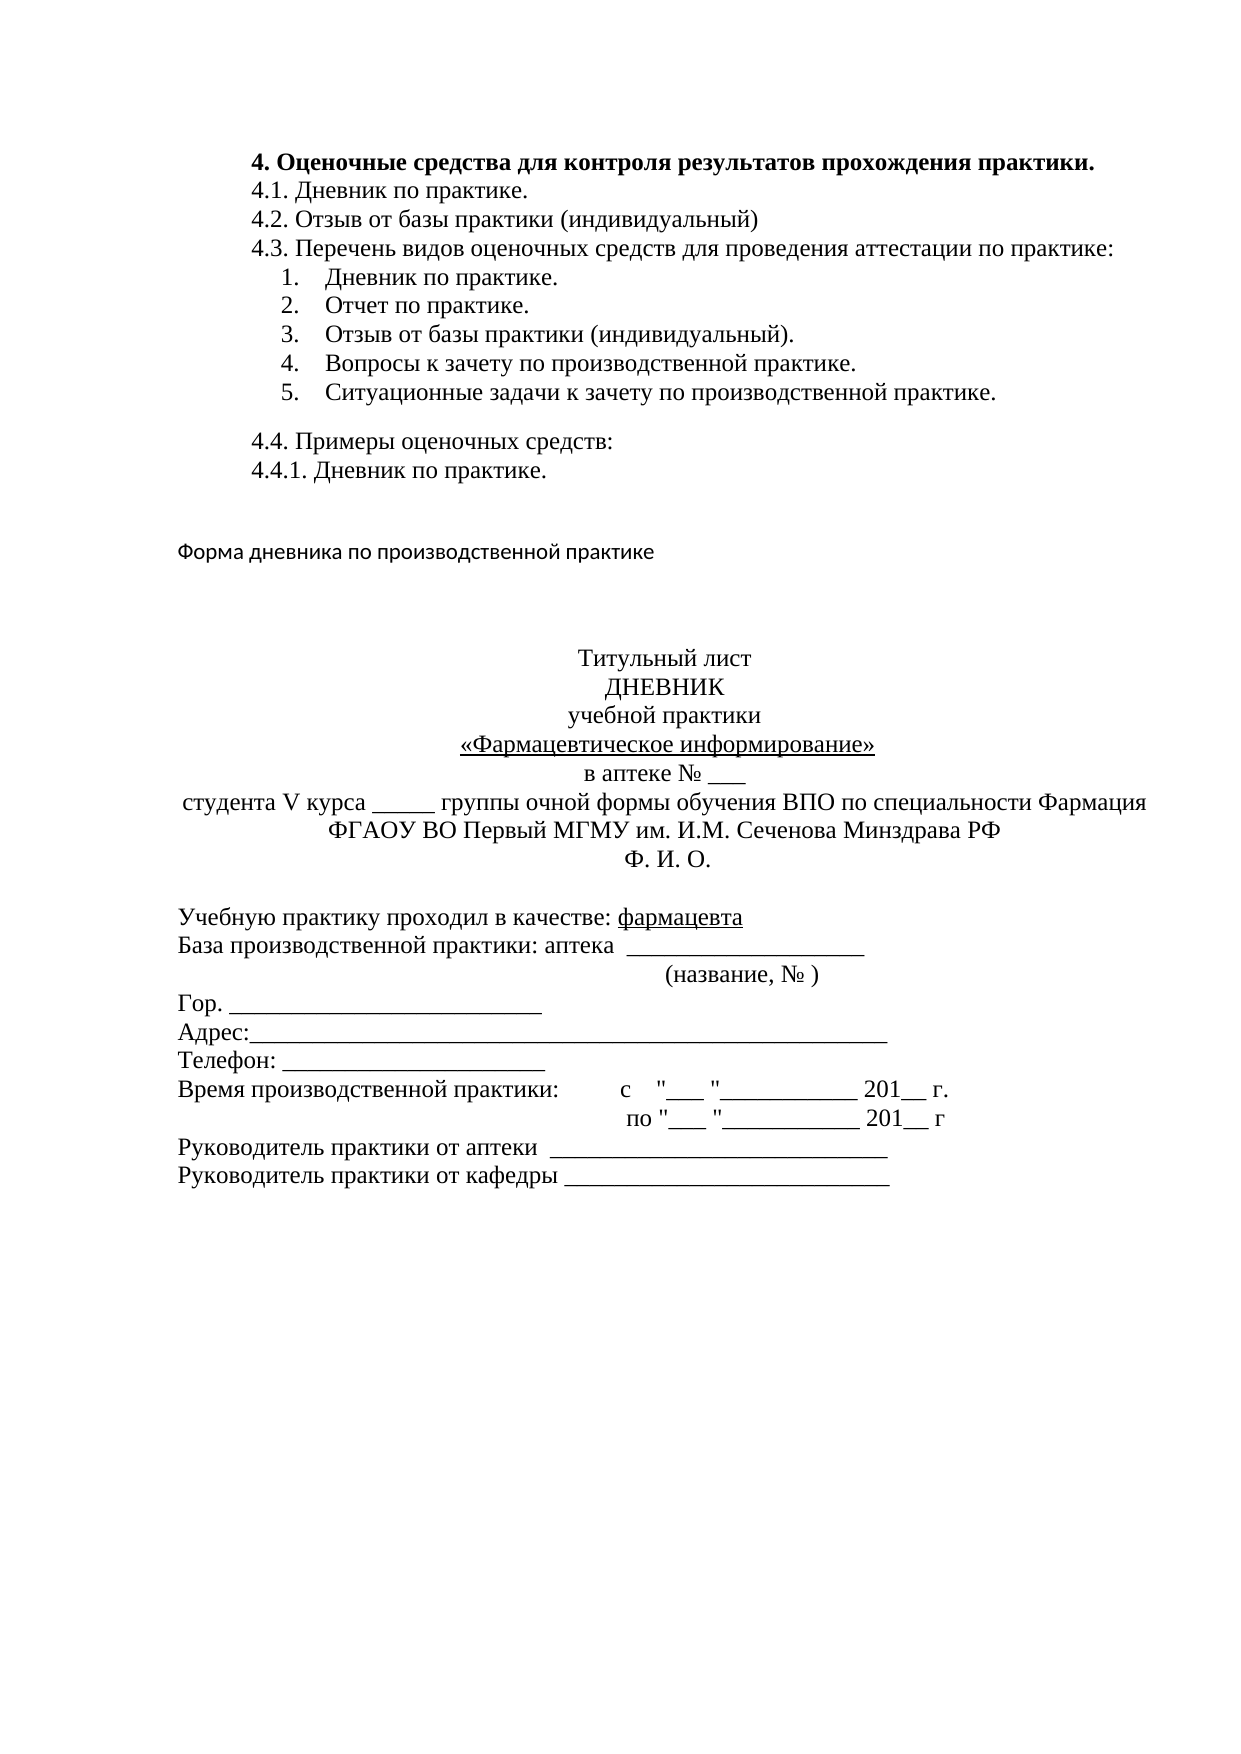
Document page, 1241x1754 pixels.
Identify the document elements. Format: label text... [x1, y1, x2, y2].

text 4.2. Отзыв от базы практики (индивидуальный) [177, 204, 1152, 233]
text по "___ "___________ 201__ г [177, 1103, 1152, 1132]
text 4.4.1. Дневник по практике. [177, 455, 1152, 484]
text 4. Оценочные средства для контроля результатов прохождения практики. [177, 147, 1152, 176]
text «Фармацевтическое информирование» [177, 729, 1152, 758]
list Отзыв от базы практики (индивидуальный). [281, 319, 1152, 348]
text 4.4. Примеры оценочных средств: [177, 426, 1152, 455]
text ФГАОУ ВО Первый МГМУ им. И.М. Сеченова Минздрава РФ [177, 816, 1152, 844]
text 4.1. Дневник по практике. [177, 176, 1152, 204]
text 4.3. Перечень видов оценочных средств для проведения аттестации по практике: [177, 233, 1152, 262]
list Ситуационные задачи к зачету по производственной практике. [281, 377, 1152, 406]
text Руководитель практики от аптеки ___________________________ [177, 1132, 1152, 1161]
list Вопросы к зачету по производственной практике. [281, 348, 1152, 377]
subtitle ДНЕВНИК [177, 672, 1152, 701]
text База производственной практики: аптека ___________________ [177, 931, 1152, 959]
text Время производственной практики: с "___ "___________ 201__ г. [177, 1074, 1152, 1103]
text в аптеке № ___ [177, 758, 1152, 787]
text Ф. И. О. [177, 844, 1152, 873]
list Отчет по практике. [281, 291, 1152, 319]
text Гор. _________________________ [177, 988, 1152, 1017]
text студента V курса _____ группы очной формы обучения ВПО по специальности Фармация [177, 787, 1152, 816]
text Учебную практику проходил в качестве: фармацевта [177, 902, 1152, 931]
list Дневник по практике. [281, 262, 1152, 291]
text Руководитель практики от кафедры __________________________ [177, 1161, 1152, 1189]
text учебной практики [177, 701, 1152, 729]
text Телефон: _____________________ [177, 1046, 1152, 1074]
text Адрес:___________________________________________________ [177, 1017, 1152, 1046]
text (название, № ) [177, 959, 1152, 988]
text Форма дневника по производственной практике [177, 537, 1152, 565]
text Титульный лист [177, 643, 1152, 672]
